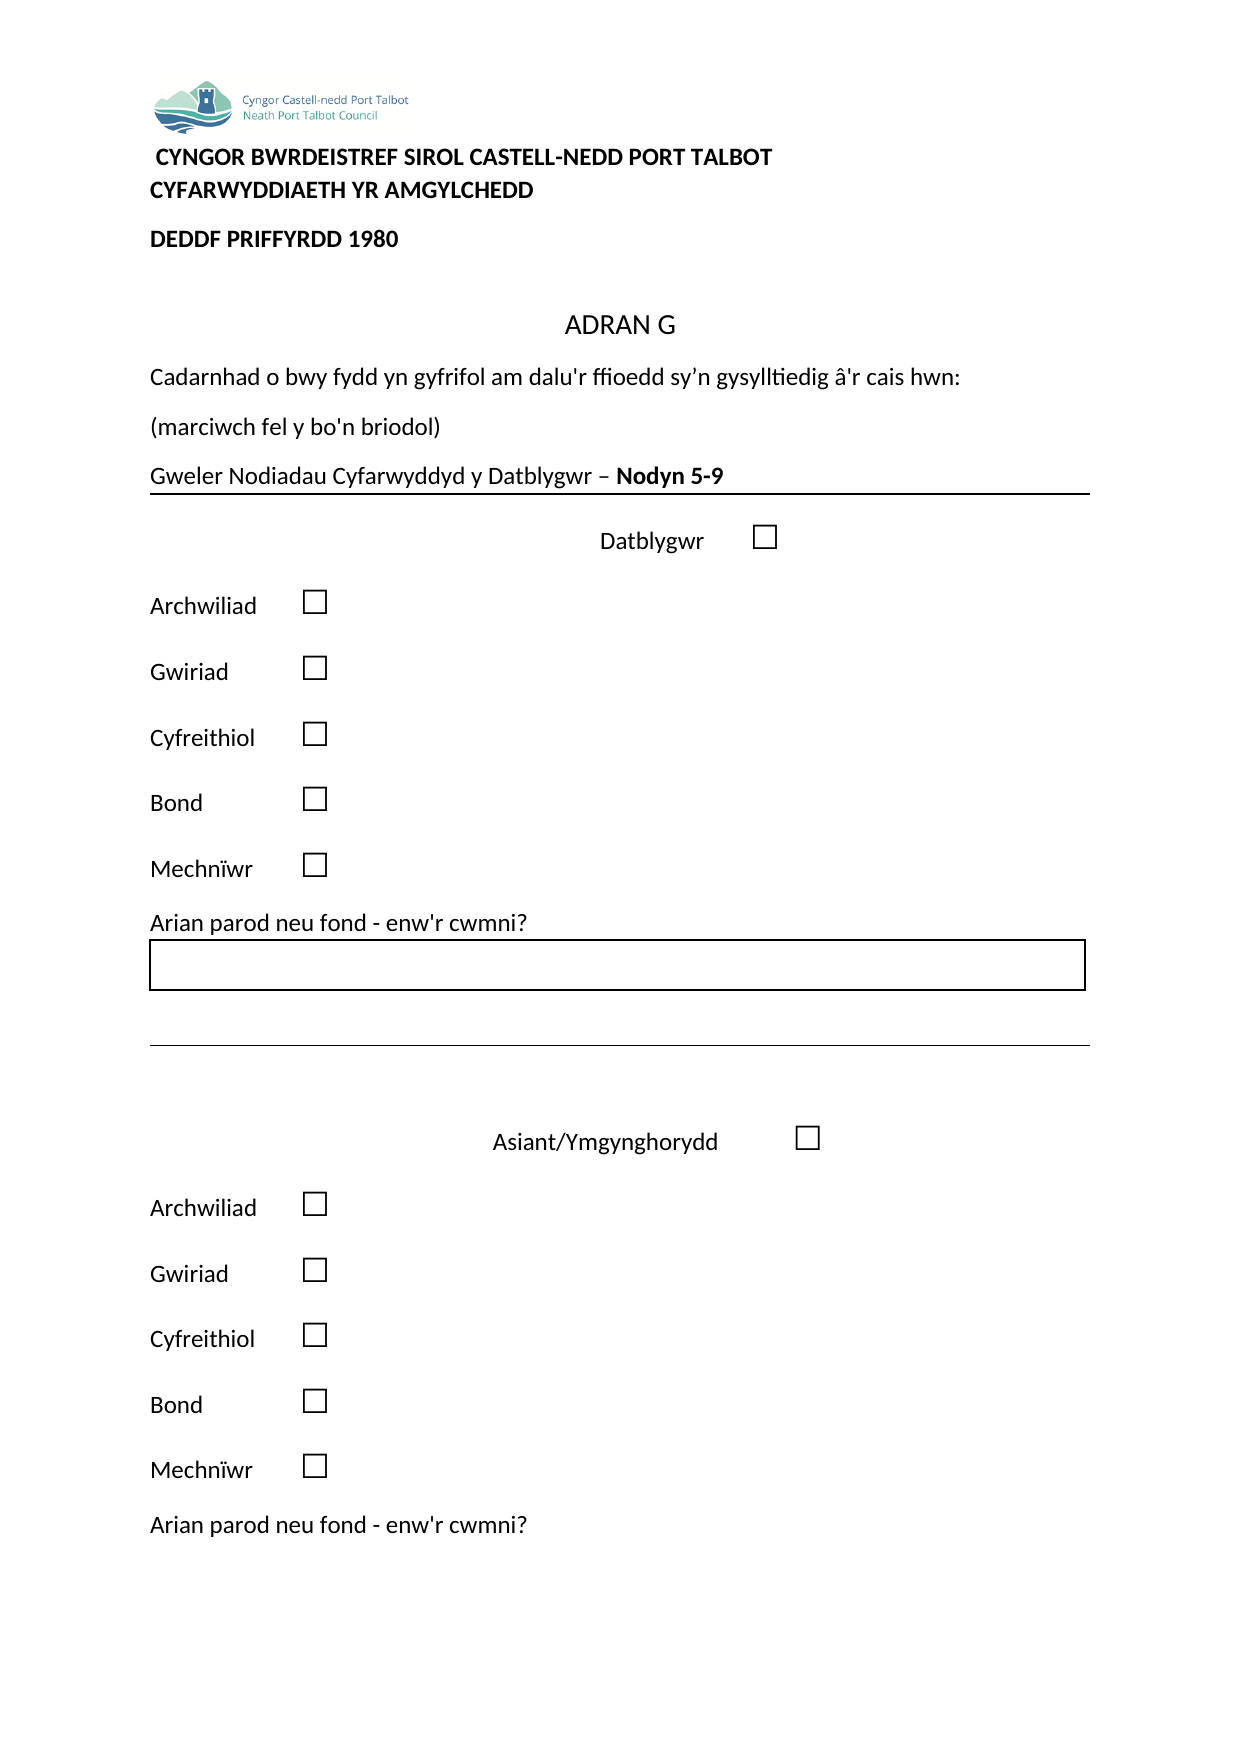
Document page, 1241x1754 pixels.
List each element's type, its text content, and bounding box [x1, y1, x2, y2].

text Mechnïwr [150, 1443, 1090, 1489]
text Archwiliad [150, 1181, 1090, 1226]
text Cyfreithiol [150, 1312, 1090, 1357]
subtitle ADRAN G [150, 306, 1090, 342]
text Gwiriad [150, 1246, 1090, 1292]
text Mechnïwr [150, 842, 1090, 887]
text (marciwch fel y bo'n briodol) [150, 411, 1090, 441]
text Bond [150, 776, 1090, 821]
text Archwiliad [150, 579, 1090, 624]
text Gweler Nodiadau Cyfarwyddyd y Datblygwr – Nodyn 5-9 [150, 460, 1090, 493]
text Arian parod neu fond - enw'r cwmni? [150, 1509, 1090, 1539]
text Cyfreithiol [150, 710, 1090, 756]
text Asiant/Ymgynghorydd [150, 1115, 1090, 1161]
text Bond [150, 1378, 1090, 1423]
text Datblygwr [525, 513, 1090, 559]
picture [150, 73, 413, 139]
text Arian parod neu fond - enw'r cwmni? [150, 907, 1090, 993]
text Gwiriad [150, 645, 1090, 690]
text Cadarnhad o bwy fydd yn gyfrifol am dalu'r ffioedd sy’n gysylltiedig â'r cais hwn: [150, 361, 1090, 392]
